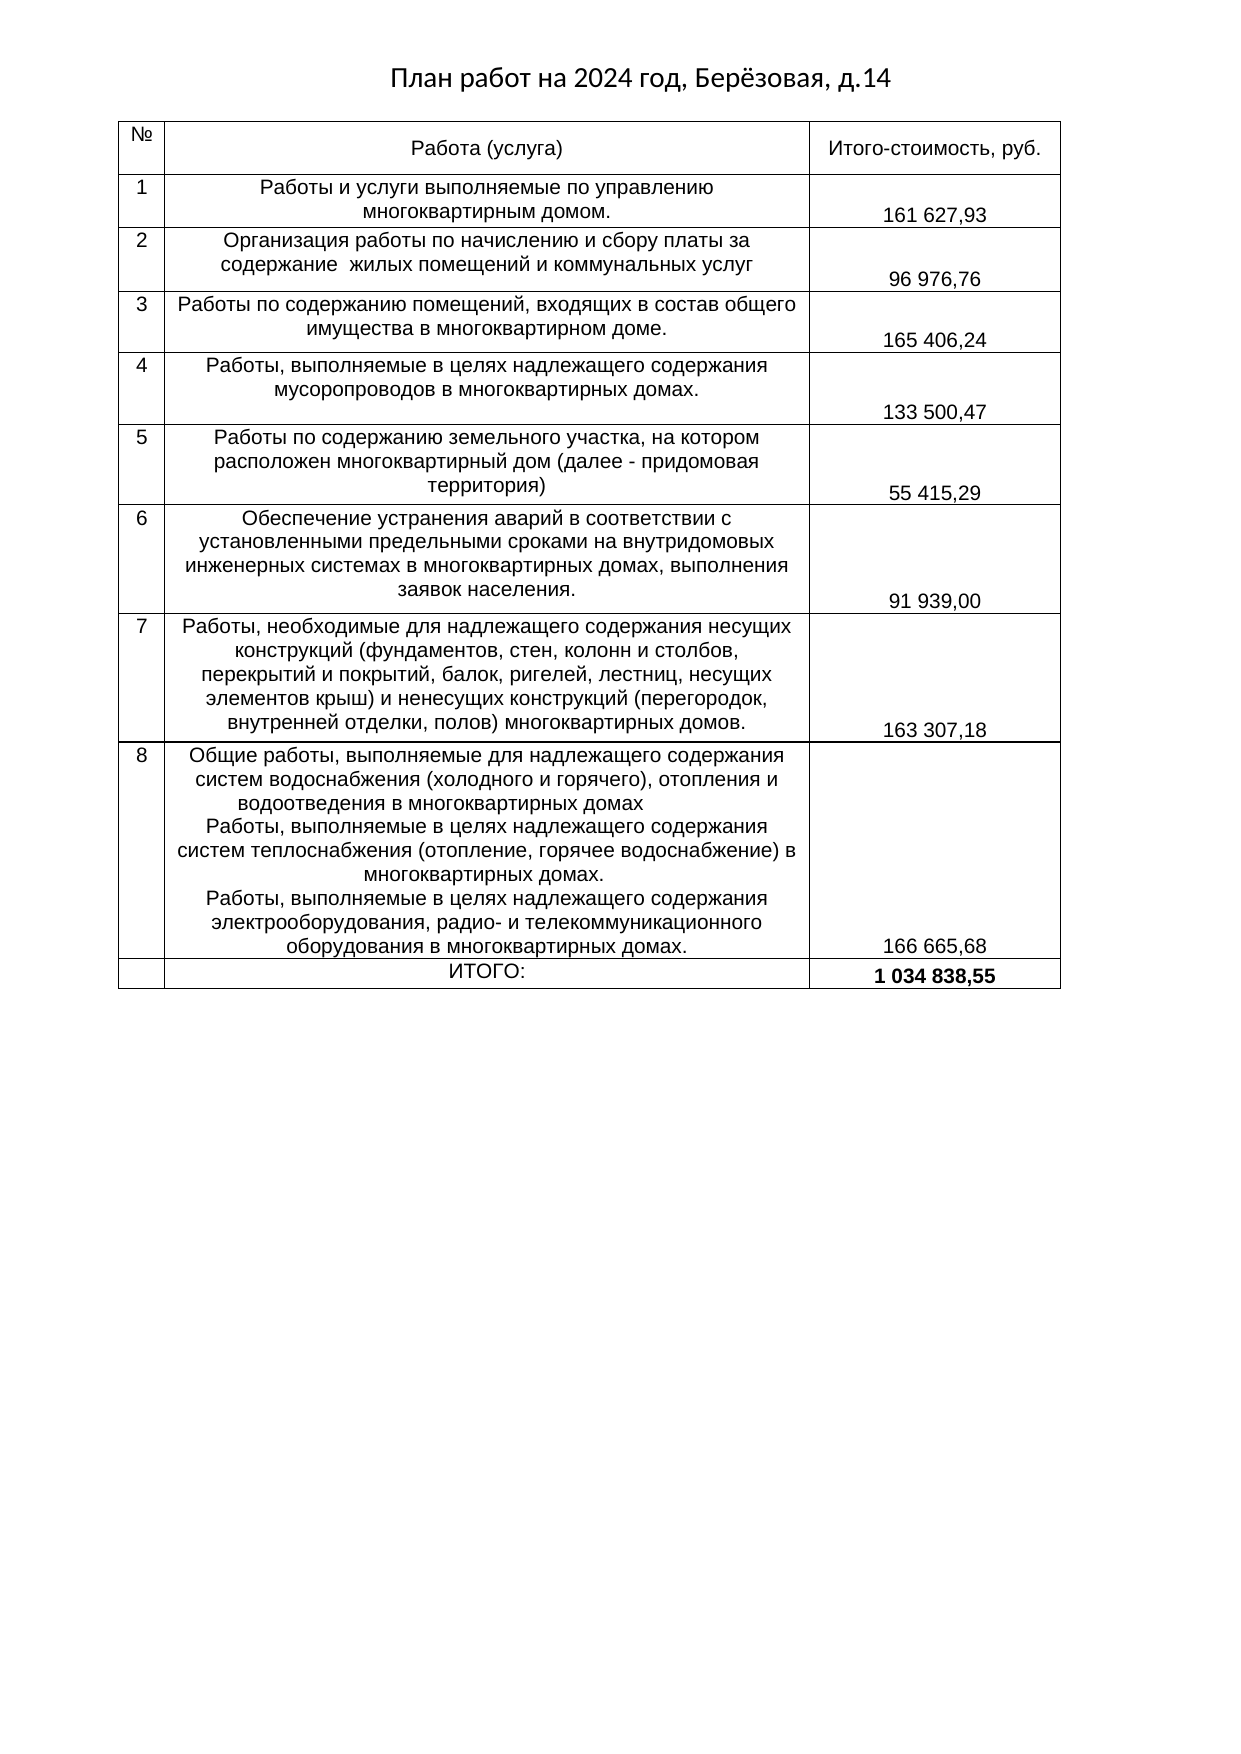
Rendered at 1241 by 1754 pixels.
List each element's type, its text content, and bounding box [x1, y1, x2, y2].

table_cell 5 [119, 425, 164, 504]
table_cell 165 406,24 [810, 292, 1060, 352]
table_cell 91 939,00 [810, 505, 1060, 613]
table_cell 6 [119, 505, 164, 613]
table_cell ИТОГО: [165, 959, 809, 988]
table_cell 8 [119, 743, 164, 958]
text План работ на 2024 год, Берёзовая, д.14 [130, 59, 1152, 95]
table_cell 7 [119, 614, 164, 741]
table_cell Организация работы по начислению и сбору платы за содержание жилых помещений и коммунальных услуг [165, 228, 809, 291]
table_cell 2 [119, 228, 164, 291]
table_cell 166 665,68 [810, 743, 1060, 958]
table_cell [119, 959, 164, 988]
table_cell Работы, необходимые для надлежащего содержания несущих конструкций (фундаментов, стен, колонн и столбов, перекрытий и покрытий, балок, ригелей, лестниц, несущих элементов крыш) и ненесущих конструкций (перегородок, внутренней отделки, полов) многоквартирных домов. [165, 614, 809, 741]
table_cell 1 [119, 175, 164, 227]
table_cell 96 976,76 [810, 228, 1060, 291]
table_cell Работы и услуги выполняемые по управлению многоквартирным домом. [165, 175, 809, 227]
table_cell Работы по содержанию помещений, входящих в состав общего имущества в многоквартирном доме. [165, 292, 809, 352]
table_cell 161 627,93 [810, 175, 1060, 227]
table_cell 133 500,47 [810, 353, 1060, 424]
table_cell Работы по содержанию земельного участка, на котором расположен многоквартирный дом (далее - придомовая территория) [165, 425, 809, 504]
table_cell Общие работы, выполняемые для надлежащего содержания систем водоснабжения (холодного и горячего), отопления и водоотведения в многоквартирных домах Работы, выполняемые в целях надлежащего содержания систем теплоснабжения (отопление, горячее водоснабжение) в многоквартирных домах. Работы, выполняемые в целях надлежащего содержания электрооборудования, радио- и телекоммуникационного оборудования в многоквартирных домах. [165, 743, 809, 958]
table_header Работа (услуга) [165, 122, 809, 174]
table_cell Обеспечение устранения аварий в соответствии с установленными предельными сроками на внутридомовых инженерных системах в многоквартирных домах, выполнения заявок населения. [165, 505, 809, 613]
table_cell 163 307,18 [810, 614, 1060, 741]
table_header № [119, 122, 164, 174]
table_cell Работы, выполняемые в целях надлежащего содержания мусоропроводов в многоквартирных домах. [165, 353, 809, 424]
table_cell 4 [119, 353, 164, 424]
table_cell 3 [119, 292, 164, 352]
table_cell 1 034 838,55 [810, 959, 1060, 988]
table_header Итого-стоимость, руб. [810, 122, 1060, 174]
table_cell 55 415,29 [810, 425, 1060, 504]
